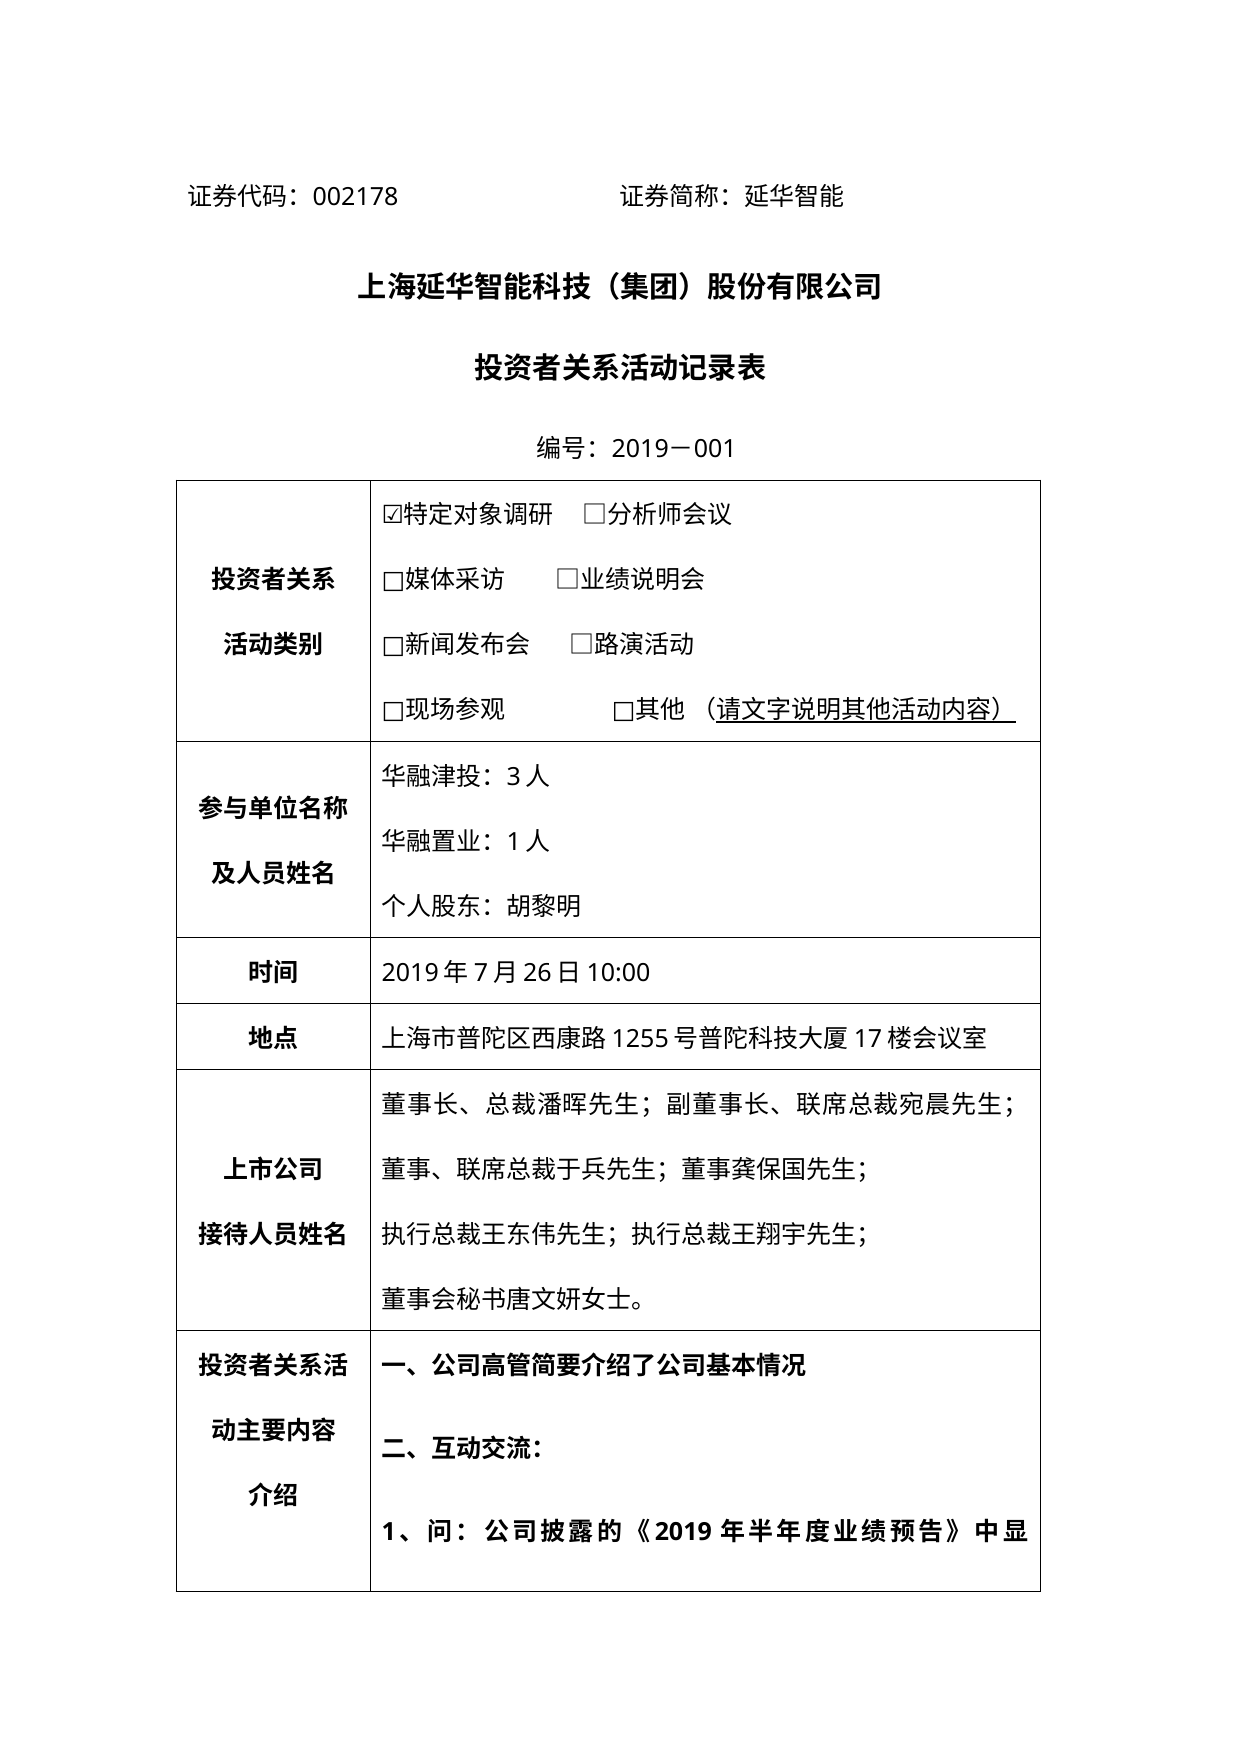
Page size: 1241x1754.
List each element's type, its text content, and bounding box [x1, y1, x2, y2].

table_cell 上市公司 接待人员姓名 [177, 1070, 370, 1330]
table_cell 董事长、总裁潘晖先生；副董事长、联席总裁宛晨先生；董事、联席总裁于兵先生；董事龚保国先生； 执行总裁王东伟先生；执行总裁王翔宇先生； 董事会秘书唐文妍女士。 [371, 1070, 1040, 1330]
table_header 投资者关系 活动类别 [177, 481, 370, 741]
table_cell 时间 [177, 938, 370, 1003]
table_cell 投资者关系活动主要内容 介绍 [177, 1331, 370, 1591]
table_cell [371, 1331, 1040, 1591]
text 证券代码：002178 证券简称：延华智能 [187, 162, 1053, 227]
text 编号：2019－001 [187, 414, 1053, 479]
table_cell 地点 [177, 1004, 370, 1069]
text 投资者关系活动记录表 [187, 333, 1053, 398]
table_cell 上海市普陀区西康路1255号普陀科技大厦17楼会议室 [371, 1004, 1040, 1069]
table_cell 2019年7月26日10:00 [371, 938, 1040, 1003]
table_header ☑特定对象调研 □分析师会议 □媒体采访 □业绩说明会 □新闻发布会 □路演活动 □现场参观 □其他 （请文字说明其他活动内容） [371, 481, 1040, 741]
table_cell 参与单位名称及人员姓名 [177, 742, 370, 937]
text 上海延华智能科技（集团）股份有限公司 [187, 252, 1053, 317]
table_cell 华融津投：3人 华融置业：1人 个人股东：胡黎明 [371, 742, 1040, 937]
